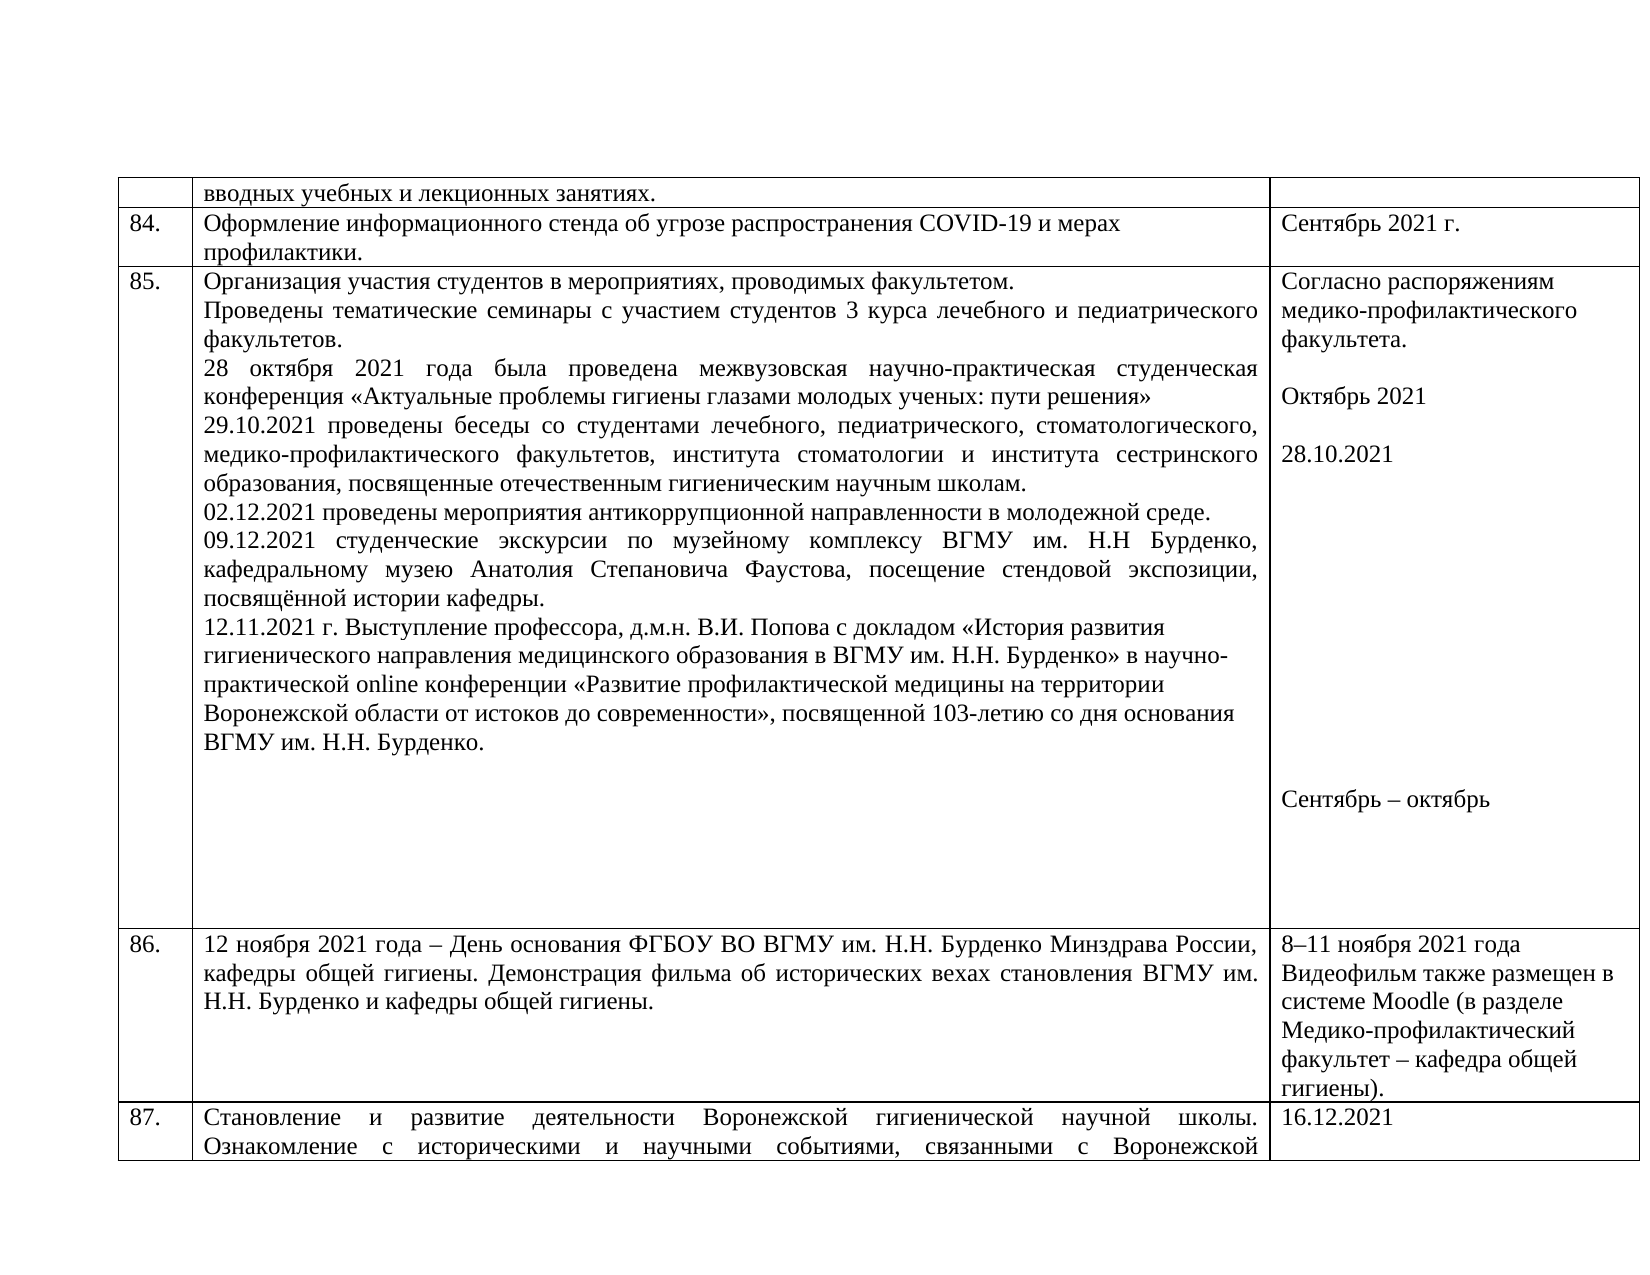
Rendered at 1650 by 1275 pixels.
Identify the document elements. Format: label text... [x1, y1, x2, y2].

table_cell [119, 178, 192, 207]
table_cell 8–11 ноября 2021 года Видеофильм также размещен в системе Moodle (в разделе Медико-профилактический факультет – кафедра общей гигиены). [1271, 929, 1639, 1101]
table_cell [119, 267, 192, 928]
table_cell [1271, 178, 1639, 207]
table_cell [119, 1103, 192, 1160]
table_cell Сентябрь 2021 г. [1271, 208, 1639, 266]
table_cell [119, 208, 192, 266]
table_cell Организация участия студентов в мероприятиях, проводимых факультетом. Проведены тематические семинары с участием студентов 3 курса лечебного и педиатрического факультетов. 28 октября 2021 года была проведена межвузовская научно-практическая студенческая конференция «Актуальные проблемы гигиены глазами молодых ученых: пути решения» 29.10.2021 проведены беседы со студентами лечебного, педиатрического, стоматологического, медико-профилактического факультетов, института стоматологии и института сестринского образования, посвященные отечественным гигиеническим научным школам. 02.12.2021 проведены мероприятия антикоррупционной направленности в молодежной среде. 09.12.2021 студенческие экскурсии по музейному комплексу ВГМУ им. Н.Н Бурденко, кафедральному музею Анатолия Степановича Фаустова, посещение стендовой экспозиции, посвящённой истории кафедры. 12.11.2021 г. Выступление профессора, д.м.н. В.И. Попова с докладом «История развития гигиенического направления медицинского образования в ВГМУ им. Н.Н. Бурденко» в научно-практической online конференции «Развитие профилактической медицины на территории Воронежской области от истоков до современности», посвященной 103-летию со дня основания ВГМУ им. Н.Н. Бурденко. [193, 267, 1269, 928]
table_cell Оформление информационного стенда об угрозе распространения COVID-19 и мерах профилактики. [193, 208, 1269, 266]
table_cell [193, 178, 1269, 207]
table_cell 16.12.2021 [1271, 1103, 1639, 1160]
table_cell 12 ноября 2021 года – День основания ФГБОУ ВО ВГМУ им. Н.Н. Бурденко Минздрава России, кафедры общей гигиены. Демонстрация фильма об исторических вехах становления ВГМУ им. Н.Н. Бурденко и кафедры общей гигиены. [193, 929, 1269, 1101]
table_cell [119, 929, 192, 1101]
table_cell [193, 1103, 1269, 1160]
table_cell Согласно распоряжениям медико-профилактического факультета. Октябрь 2021 28.10.2021 Сентябрь – октябрь [1271, 267, 1639, 928]
